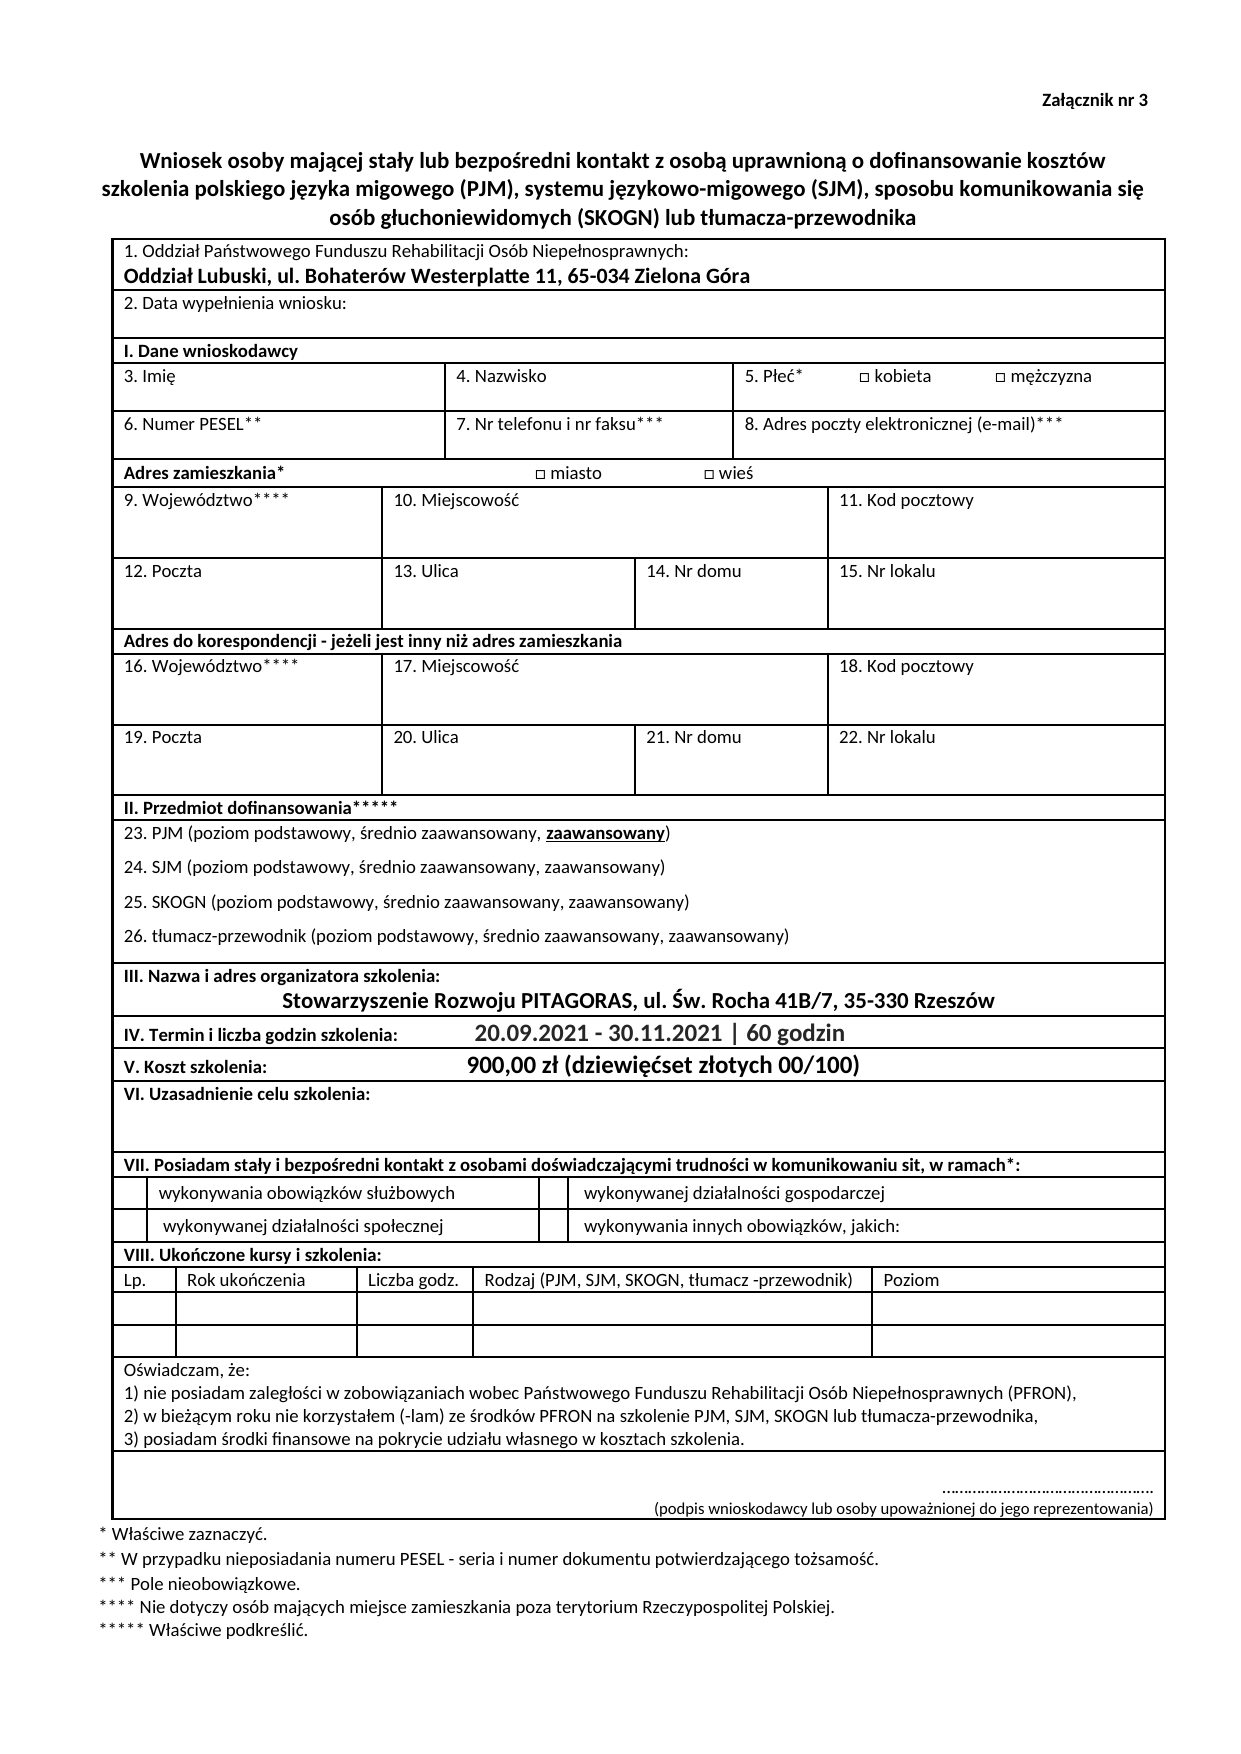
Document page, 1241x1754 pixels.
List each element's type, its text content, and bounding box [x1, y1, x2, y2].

table_cell 4. Nazwisko [446, 364, 732, 410]
table_cell [114, 1326, 175, 1356]
table_cell [540, 1178, 567, 1208]
table_cell wykonywanej działalności gospodarczej [569, 1178, 1164, 1208]
table_cell III. Nazwa i adres organizatora szkolenia: Stowarzyszenie Rozwoju PITAGORAS, ul. Św. Rocha 41B/7, 35-330 Rzeszów [114, 964, 1164, 1015]
table_cell 18. Kod pocztowy [829, 655, 1164, 723]
table_header 1. Oddział Państwowego Funduszu Rehabilitacji Osób Niepełnosprawnych: Oddział Lubuski, ul. Bohaterów Westerplatte 11, 65-034 Zielona Góra [114, 240, 1164, 289]
text Załącznik nr 3 [977, 89, 1148, 112]
table_cell Adres zamieszkania* □ miasto □ wieś [114, 460, 1164, 486]
text Wniosek osoby mającej stały lub bezpośredni kontakt z osobą uprawnioną o dofinansowanie kosztów szkolenia polskiego języka migowego (PJM), systemu językowo-migowego (SJM), sposobu komunikowania się osób głuchoniewidomych (SKOGN) lub tłumacza-przewodnika [98, 147, 1148, 231]
table_cell Poziom [873, 1268, 1164, 1291]
table_cell [540, 1210, 567, 1241]
table_cell [177, 1326, 356, 1356]
table_cell [873, 1326, 1164, 1356]
table_cell 15. Nr lokalu [829, 559, 1164, 628]
table_cell [358, 1293, 472, 1324]
table_cell 12. Poczta [114, 559, 381, 628]
table_cell IV. Termin i liczba godzin szkolenia: 20.09.2021 - 30.11.2021 | 60 godzin [114, 1017, 1164, 1047]
table_cell wykonywania obowiązków służbowych [148, 1178, 538, 1208]
table_cell Rodzaj (PJM, SJM, SKOGN, tłumacz -przewodnik) [474, 1268, 871, 1291]
table_cell Rok ukończenia [177, 1268, 356, 1291]
table_cell [114, 1178, 146, 1208]
table_cell 5. Płeć* □ kobieta □ mężczyzna [734, 364, 1164, 410]
table_cell [358, 1326, 472, 1356]
table_cell [114, 1210, 146, 1241]
table_cell 13. Ulica [383, 559, 634, 628]
table_cell 8. Adres poczty elektronicznej (e-mail)*** [734, 412, 1164, 458]
table_cell 14. Nr domu [636, 559, 827, 628]
table_cell II. Przedmiot dofinansowania***** [114, 796, 1164, 819]
table_cell 6. Numer PESEL** [114, 412, 444, 458]
table_cell 17. Miejscowość [383, 655, 827, 723]
table_cell 22. Nr lokalu [829, 726, 1164, 794]
table_cell Lp. [114, 1268, 175, 1291]
table_cell V. Koszt szkolenia: 900,00 zł (dziewięćset złotych 00/100) [114, 1049, 1164, 1080]
table_cell [474, 1293, 871, 1324]
text **** Nie dotyczy osób mających miejsce zamieszkania poza terytorium Rzeczypospolitej Polskiej. [98, 1595, 1112, 1618]
table_cell 10. Miejscowość [383, 488, 827, 557]
table_cell 7. Nr telefonu i nr faksu*** [446, 412, 732, 458]
table_cell VI. Uzasadnienie celu szkolenia: [114, 1082, 1164, 1151]
table_cell VII. Posiadam stały i bezpośredni kontakt z osobami doświadczającymi trudności w komunikowaniu sit, w ramach*: [114, 1153, 1164, 1176]
text *** Pole nieobowiązkowe. [98, 1570, 1148, 1595]
table_cell wykonywanej działalności społecznej [148, 1210, 538, 1241]
table_cell Liczba godz. [358, 1268, 472, 1291]
table_cell Oświadczam, że: 1) nie posiadam zaległości w zobowiązaniach wobec Państwowego Funduszu Rehabilitacji Osób Niepełnosprawnych (PFRON), 2) w bieżącym roku nie korzystałem (-lam) ze środków PFRON na szkolenie PJM, SJM, SKOGN lub tłumacza-przewodnika, 3) posiadam środki finansowe na pokrycie udziału własnego w kosztach szkolenia. [114, 1358, 1164, 1450]
table_cell [114, 1293, 175, 1324]
table_cell 11. Kod pocztowy [829, 488, 1164, 557]
text * Właściwe zaznaczyć. [98, 1520, 1148, 1545]
table_cell [873, 1293, 1164, 1324]
table_cell 2. Data wypełnienia wniosku: [114, 291, 1164, 337]
table_cell 21. Nr domu [636, 726, 827, 794]
table_cell 19. Poczta [114, 726, 381, 794]
table_cell 20. Ulica [383, 726, 634, 794]
table_cell [474, 1326, 871, 1356]
table_cell Adres do korespondencji - jeżeli jest inny niż adres zamieszkania [114, 630, 1164, 653]
table_cell VIII. Ukończone kursy i szkolenia: [114, 1243, 1164, 1266]
table_cell I. Dane wnioskodawcy [114, 339, 1164, 362]
table_cell wykonywania innych obowiązków, jakich: [569, 1210, 1164, 1241]
table_cell 23. PJM (poziom podstawowy, średnio zaawansowany, zaawansowany) 24. SJM (poziom podstawowy, średnio zaawansowany, zaawansowany) 25. SKOGN (poziom podstawowy, średnio zaawansowany, zaawansowany) 26. tłumacz-przewodnik (poziom podstawowy, średnio zaawansowany, zaawansowany) [114, 821, 1164, 962]
table_cell 16. Województwo**** [114, 655, 381, 723]
table_cell [177, 1293, 356, 1324]
table_cell …………………………………………. (podpis wnioskodawcy lub osoby upoważnionej do jego reprezentowania) [114, 1452, 1164, 1518]
text ** W przypadku nieposiadania numeru PESEL - seria i numer dokumentu potwierdzającego tożsamość. [98, 1545, 1148, 1570]
text ***** Właściwe podkreślić. [98, 1618, 1112, 1641]
table_cell 3. Imię [114, 364, 444, 410]
table_cell 9. Województwo**** [114, 488, 381, 557]
